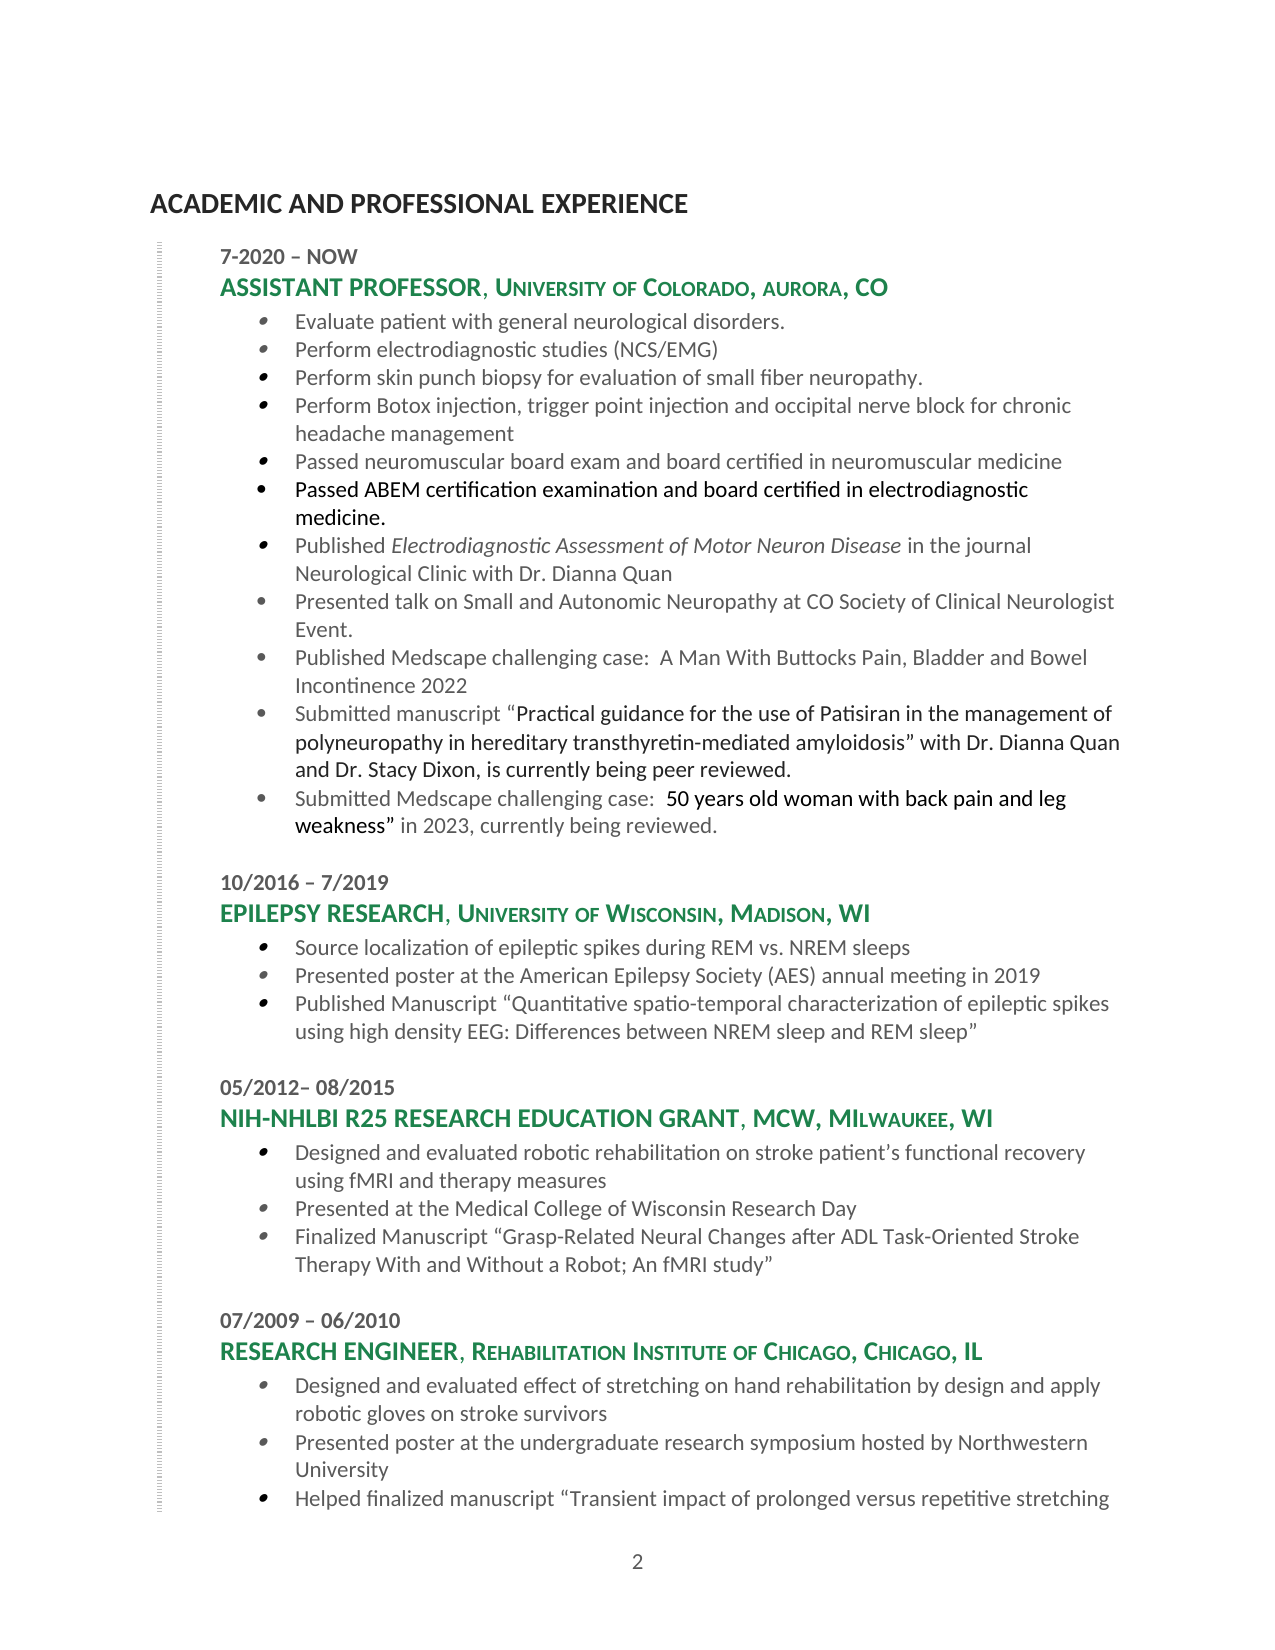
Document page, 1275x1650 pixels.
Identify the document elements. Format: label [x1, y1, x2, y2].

table_cell [150, 99, 1125, 1524]
